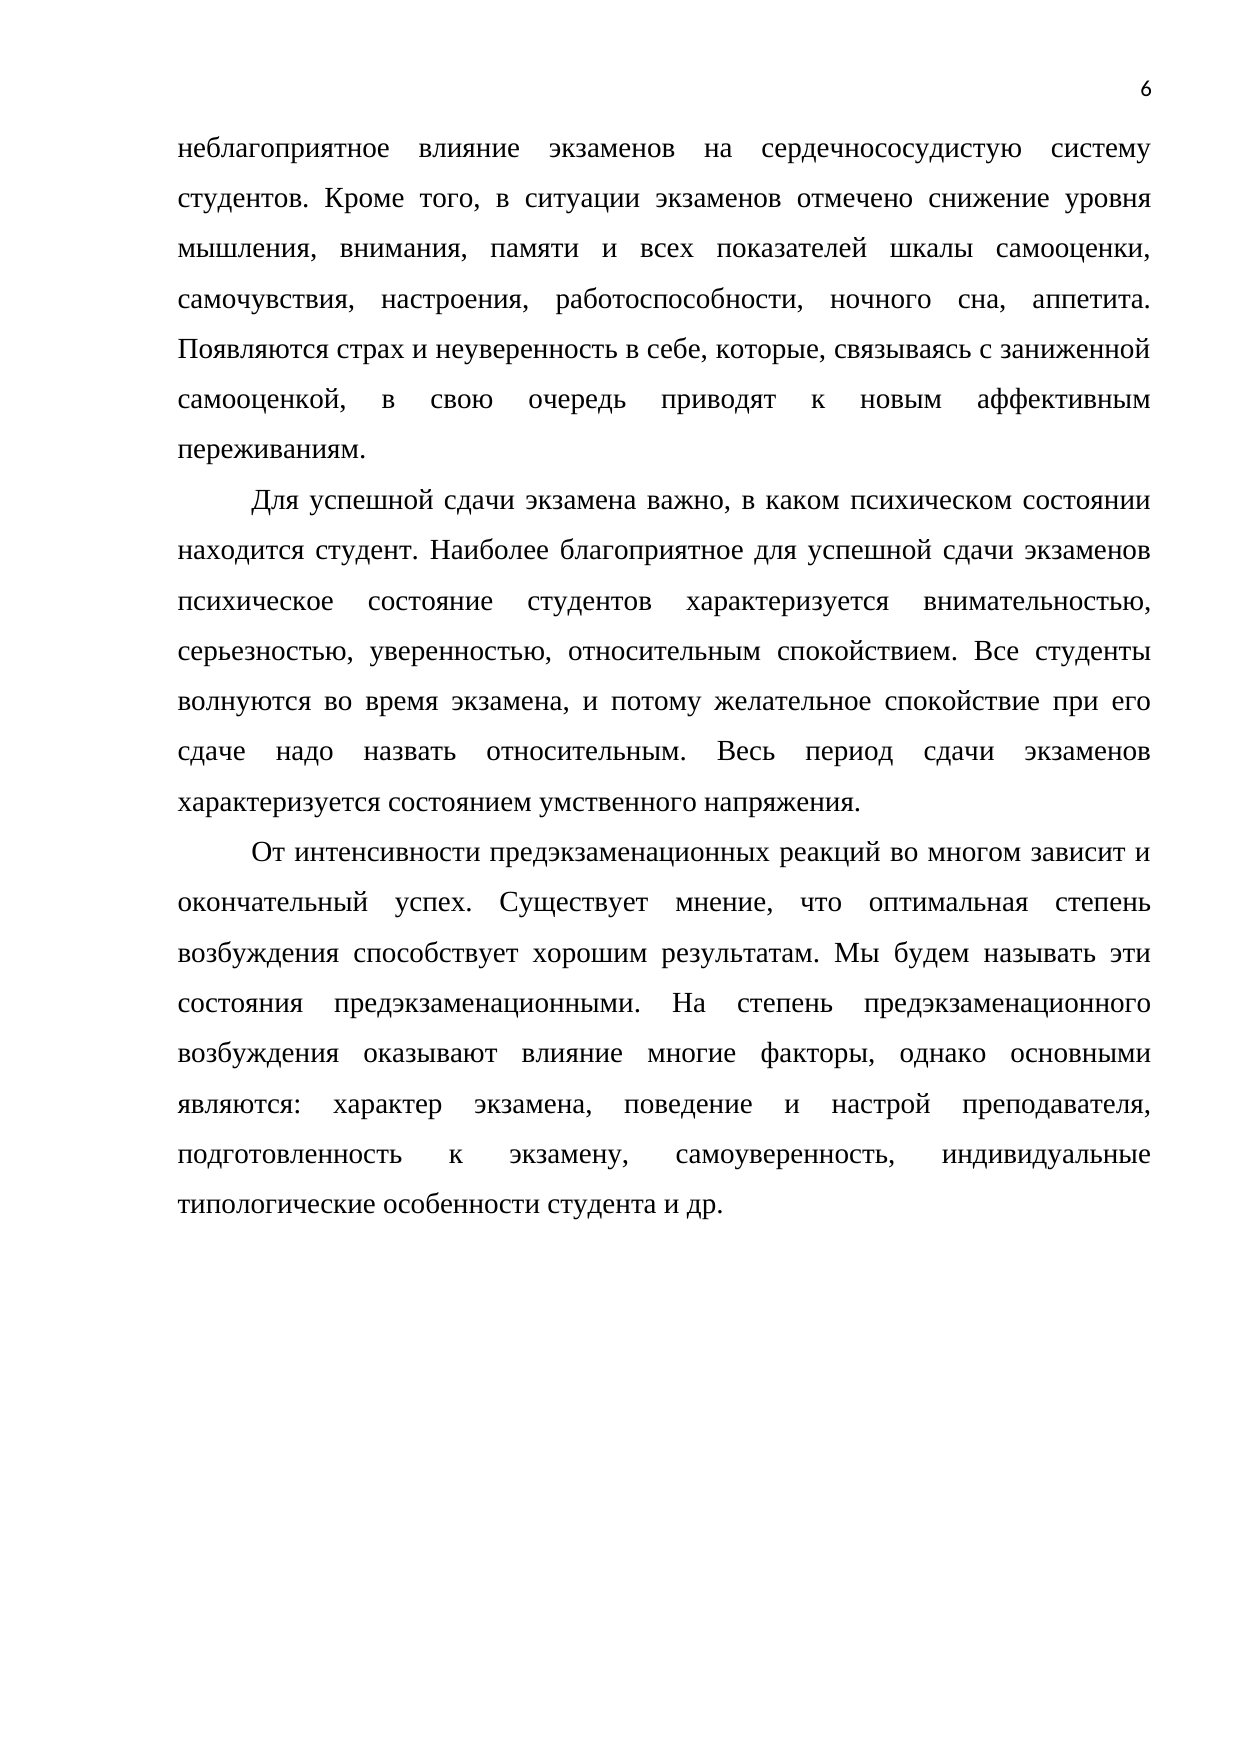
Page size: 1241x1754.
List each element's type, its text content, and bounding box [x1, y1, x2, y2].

text Для успешной сдачи экзамена важно, в каком психическом состоянии находится студент. Наиболее благоприятное для успешной сдачи экзаменов психическое состояние студентов характеризуется внимательностью, серьезностью, уверенностью, относительным спокойствием. Все студенты волнуются во время экзамена, и потому желательное спокойствие при его сдаче надо назвать относительным. Весь период сдачи экзаменов характеризуется состоянием умственного напряжения. [177, 482, 1152, 817]
text От интенсивности предэкзаменационных реакций во многом зависит и окончательный успех. Существует мнение, что оптимальная степень возбуждения способствует хорошим результатам. Мы будем называть эти состояния предэкзаменационными. На степень предэкзаменационного возбуждения оказывают влияние многие факторы, однако основными являются: характер экзамена, поведение и настрой преподавателя, подготовленность к экзамену, самоуверенность, индивидуальные типологические особенности студента и др. [177, 834, 1152, 1220]
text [177, 130, 1152, 465]
